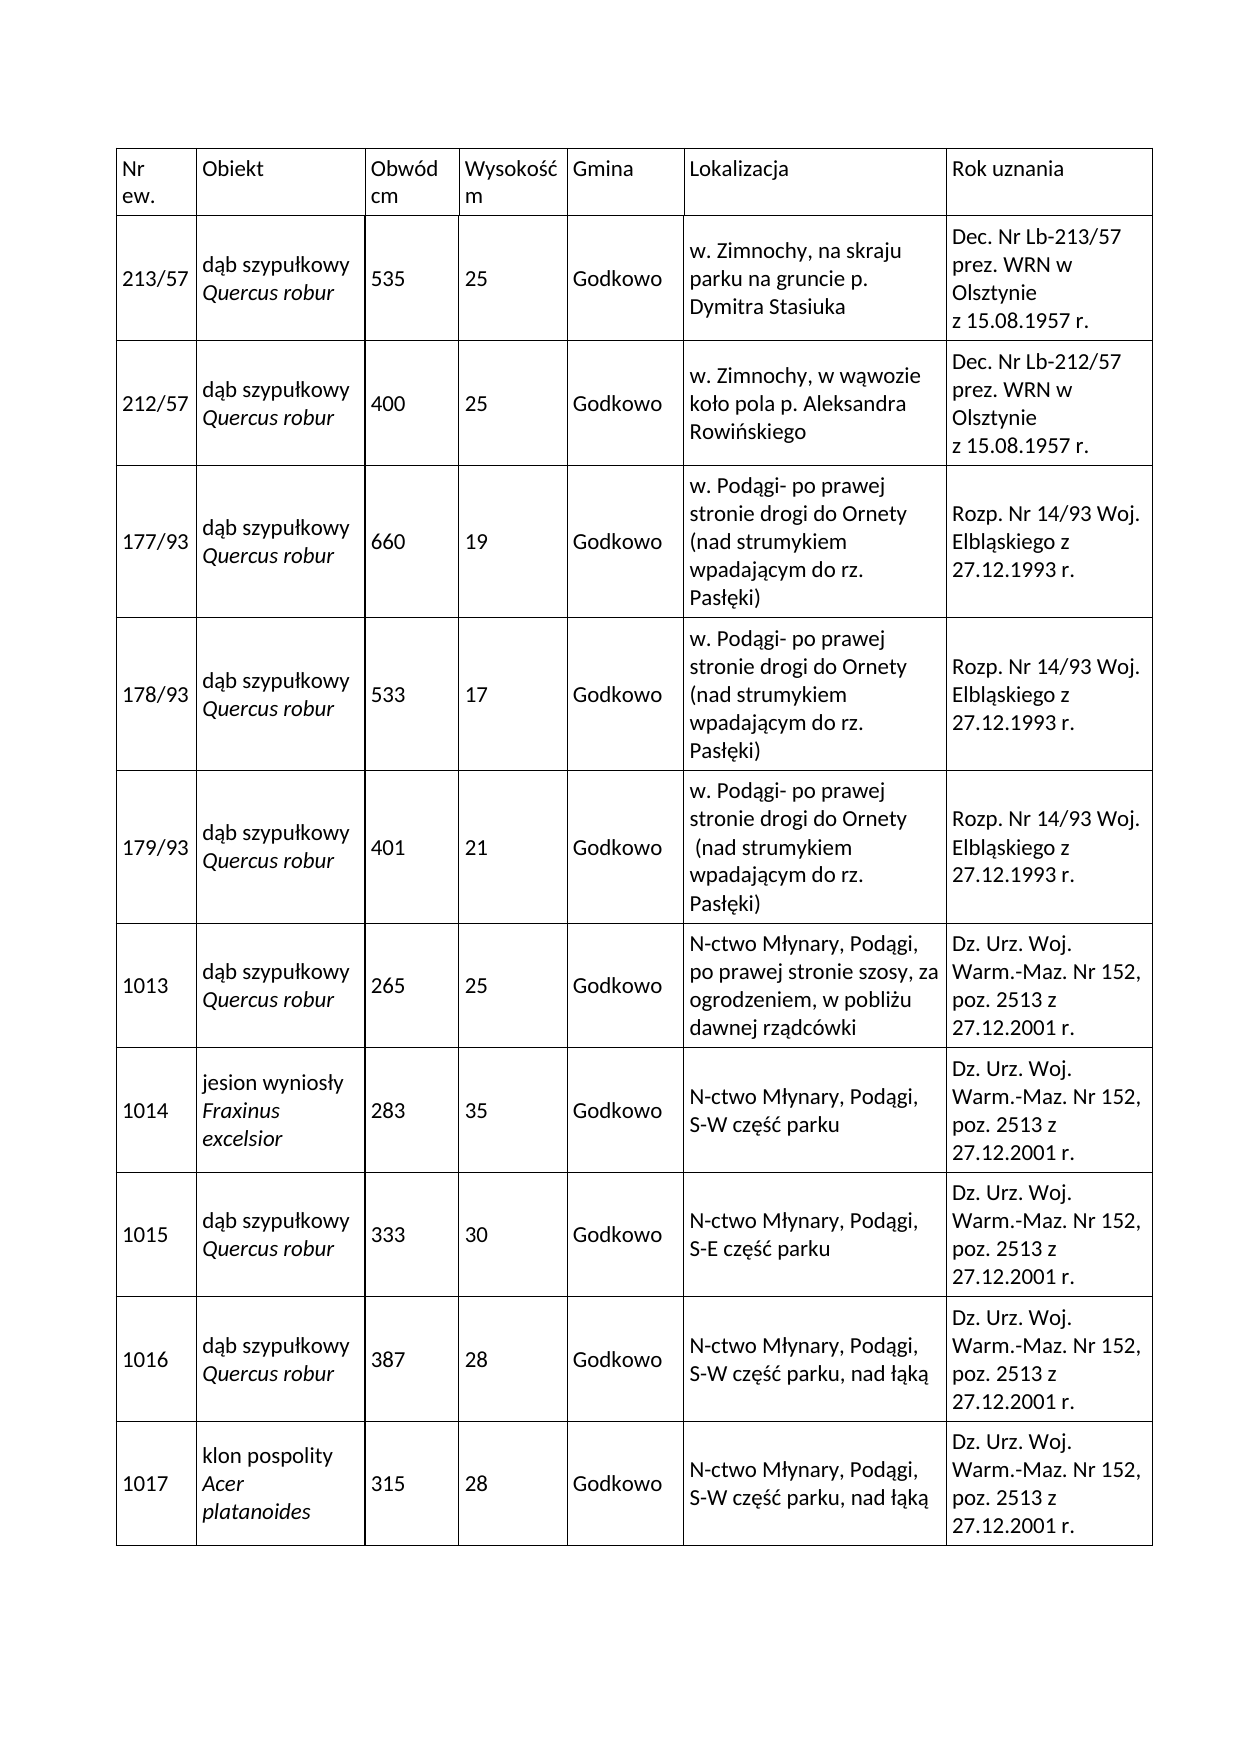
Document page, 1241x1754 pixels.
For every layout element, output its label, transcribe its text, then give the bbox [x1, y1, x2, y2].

table_cell 178/93 [117, 618, 196, 770]
table_cell 177/93 [117, 466, 196, 617]
table_cell jesion wyniosły Fraxinus excelsior [197, 1048, 364, 1172]
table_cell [947, 1422, 1152, 1545]
table_header Nr ew. [117, 149, 196, 215]
table_cell Dz. Urz. Woj. Warm.-Maz. Nr 152, poz. 2513 z 27.12.2001 r. [947, 1048, 1152, 1172]
table_cell dąb szypułkowy Quercus robur [197, 341, 364, 464]
table_cell w. Podągi- po prawej stronie drogi do Ornety (nad strumykiem wpadającym do rz. Pasłęki) [684, 618, 946, 770]
table_cell 533 [366, 618, 458, 770]
table_cell 28 [459, 1297, 567, 1421]
table_cell 212/57 [117, 341, 196, 464]
table_cell Rozp. Nr 14/93 Woj. Elbląskiego z 27.12.1993 r. [947, 466, 1152, 617]
table_cell Godkowo [568, 771, 683, 922]
table_cell 400 [366, 341, 458, 464]
table_cell dąb szypułkowy Quercus robur [197, 216, 364, 340]
table_cell 35 [459, 1048, 567, 1172]
table_cell 25 [459, 341, 567, 464]
table_cell 213/57 [117, 216, 196, 340]
table_cell dąb szypułkowy Quercus robur [197, 618, 364, 770]
table_cell 535 [366, 216, 458, 340]
table_cell 1013 [117, 924, 196, 1047]
table_cell Godkowo [568, 924, 683, 1047]
table_cell 28 [459, 1422, 567, 1545]
table_cell w. Podągi- po prawej stronie drogi do Ornety (nad strumykiem wpadającym do rz. Pasłęki) [684, 466, 946, 617]
table_cell 19 [459, 466, 567, 617]
table_cell 25 [459, 216, 567, 340]
table_cell 401 [366, 771, 458, 922]
table_cell 17 [459, 618, 567, 770]
table_cell dąb szypułkowy Quercus robur [197, 466, 364, 617]
table_cell Godkowo [568, 1297, 683, 1421]
table_header Obiekt [197, 149, 365, 215]
table_cell 179/93 [117, 771, 196, 922]
table_cell 283 [366, 1048, 458, 1172]
table_header Obwód cm [366, 149, 459, 215]
table_cell 1016 [117, 1297, 196, 1421]
table_cell dąb szypułkowy Quercus robur [197, 1173, 364, 1296]
table_cell Godkowo [568, 216, 683, 340]
table_cell Dz. Urz. Woj. Warm.-Maz. Nr 152, poz. 2513 z 27.12.2001 r. [947, 924, 1152, 1047]
table_cell Dz. Urz. Woj. Warm.-Maz. Nr 152, poz. 2513 z 27.12.2001 r. [947, 1297, 1152, 1421]
table_cell dąb szypułkowy Quercus robur [197, 924, 364, 1047]
table_cell 660 [366, 466, 458, 617]
table_cell Godkowo [568, 466, 683, 617]
table_cell dąb szypułkowy Quercus robur [197, 771, 364, 922]
table_cell dąb szypułkowy Quercus robur [197, 1297, 364, 1421]
table_cell Rozp. Nr 14/93 Woj. Elbląskiego z 27.12.1993 r. [947, 771, 1152, 922]
table_header Wysokość m [460, 149, 567, 215]
table_cell N-ctwo Młynary, Podągi, S-E część parku [684, 1173, 946, 1296]
table_cell Godkowo [568, 1173, 683, 1296]
table_cell Rozp. Nr 14/93 Woj. Elbląskiego z 27.12.1993 r. [947, 618, 1152, 770]
table_cell 21 [459, 771, 567, 922]
table_cell 30 [459, 1173, 567, 1296]
table_cell Godkowo [568, 618, 683, 770]
table_cell w. Podągi- po prawej stronie drogi do Ornety (nad strumykiem wpadającym do rz. Pasłęki) [684, 771, 946, 922]
table_cell 1014 [117, 1048, 196, 1172]
table_cell 333 [366, 1173, 458, 1296]
table_cell Godkowo [568, 341, 683, 464]
table_cell Dz. Urz. Woj. Warm.-Maz. Nr 152, poz. 2513 z 27.12.2001 r. [947, 1173, 1152, 1296]
table_cell Dec. Nr Lb-213/57 prez. WRN w Olsztynie z 15.08.1957 r. [947, 216, 1152, 340]
table_cell 387 [366, 1297, 458, 1421]
table_cell N-ctwo Młynary, Podągi, S-W część parku [684, 1048, 946, 1172]
table_cell 1015 [117, 1173, 196, 1296]
table_cell klon pospolity Acer platanoides [197, 1422, 364, 1545]
table_cell w. Zimnochy, na skraju parku na gruncie p. Dymitra Stasiuka [684, 216, 946, 340]
table_cell Dec. Nr Lb-212/57 prez. WRN w Olsztynie z 15.08.1957 r. [947, 341, 1152, 464]
table_cell N-ctwo Młynary, Podągi, S-W część parku, nad łąką [684, 1297, 946, 1421]
table_header Rok uznania [947, 149, 1152, 215]
table_cell Godkowo [568, 1048, 683, 1172]
table_header Gmina [568, 149, 684, 215]
table_cell 1017 [117, 1422, 196, 1545]
table_cell N-ctwo Młynary, Podągi, po prawej stronie szosy, za ogrodzeniem, w pobliżu dawnej rządcówki [684, 924, 946, 1047]
table_cell w. Zimnochy, w wąwozie koło pola p. Aleksandra Rowińskiego [684, 341, 946, 464]
table_cell 315 [366, 1422, 458, 1545]
table_cell Godkowo [568, 1422, 683, 1545]
table_header Lokalizacja [685, 149, 946, 215]
table_cell 25 [459, 924, 567, 1047]
table_cell 265 [366, 924, 458, 1047]
table_cell N-ctwo Młynary, Podągi, S-W część parku, nad łąką [684, 1422, 946, 1545]
